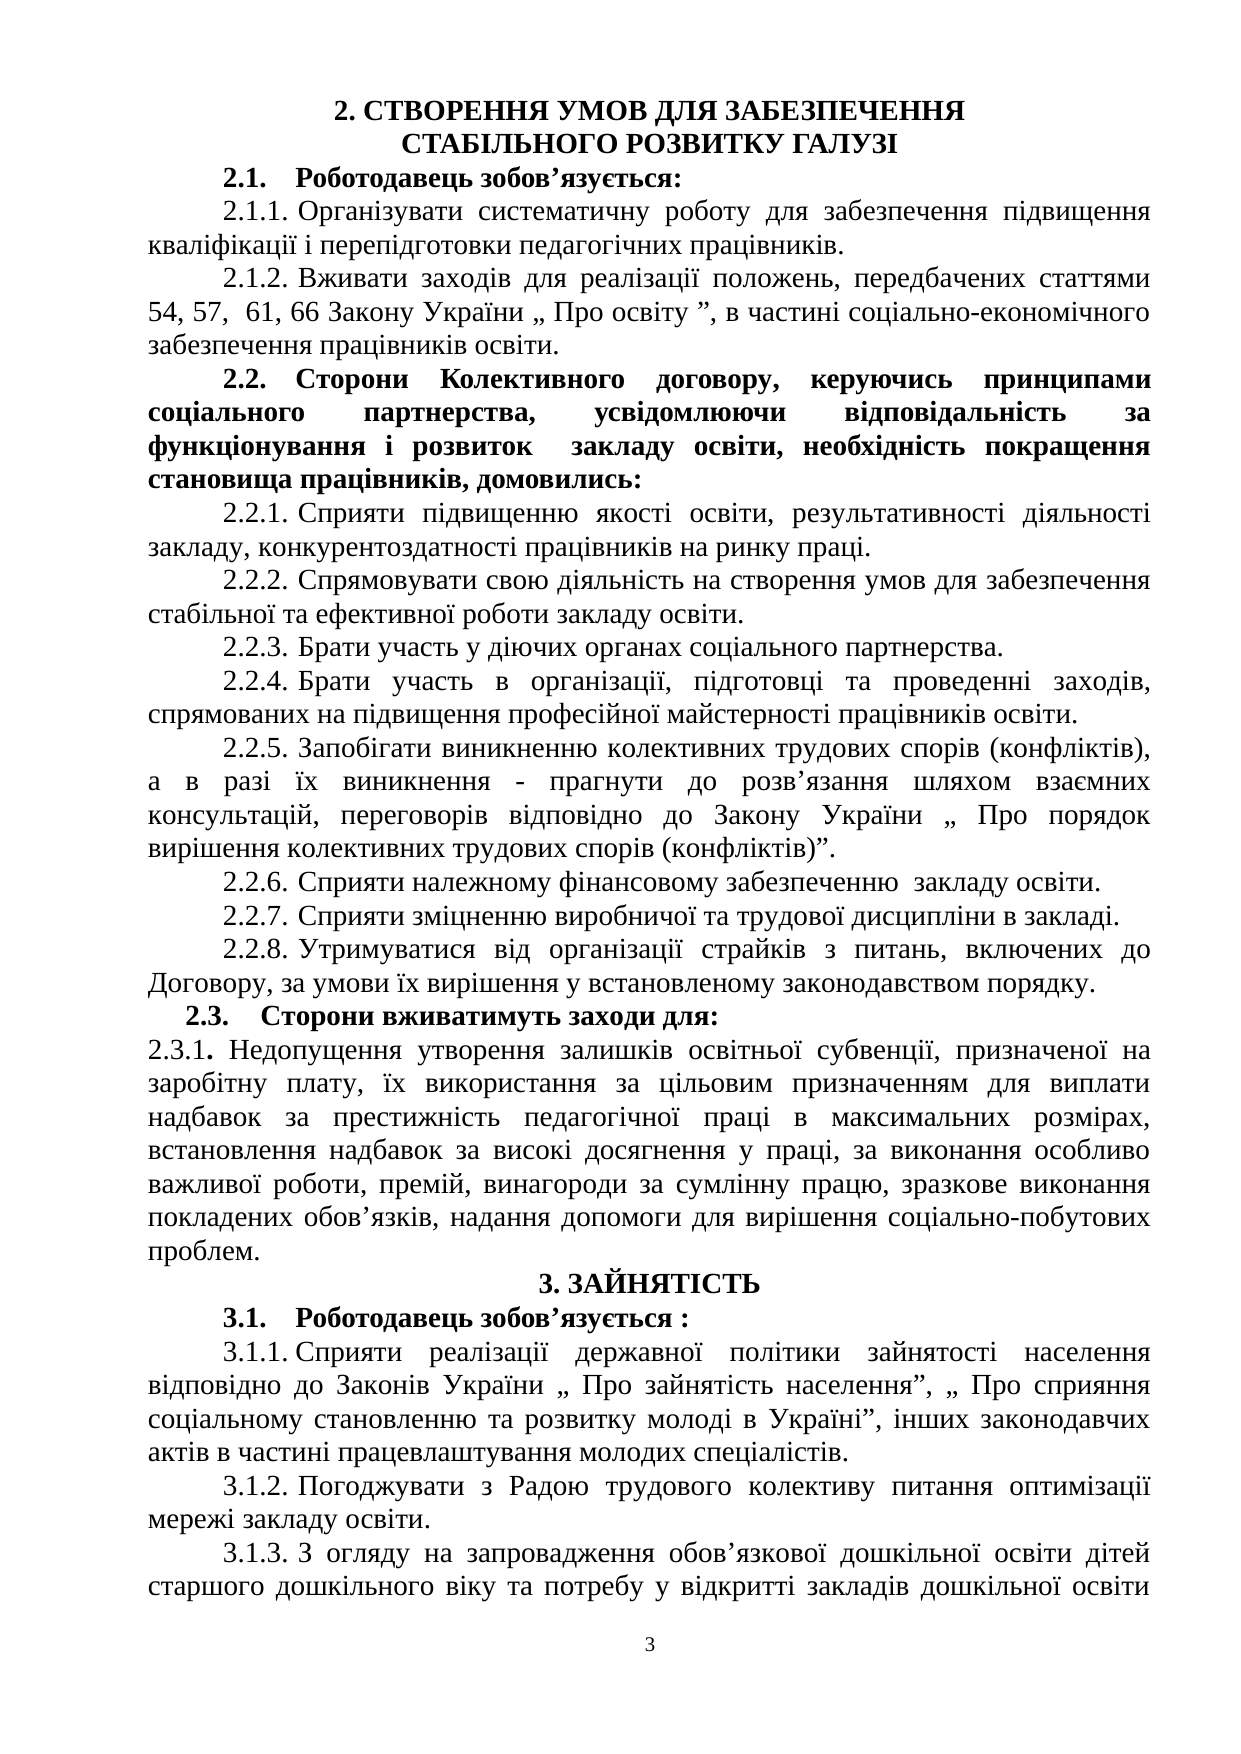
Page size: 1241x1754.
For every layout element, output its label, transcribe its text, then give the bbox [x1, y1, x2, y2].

list Роботодавець зобов’язується : [148, 1300, 1152, 1334]
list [148, 1535, 1152, 1602]
list Сприяти реалізації державної політики зайнятості населення відповідно до Законів України „ Про зайнятість населення”, „ Про сприяння соціальному становленню та розвитку молоді в Україні”, інших законодавчих актів в частині працевлаштування молодих спеціалістів. [148, 1334, 1152, 1468]
list Сторони Колективного договору, керуючись принципами соціального партнерства, усвідомлюючи відповідальність за функціонування і розвиток закладу освіти, необхідність покращення становища працівників, домовились: [148, 361, 1152, 495]
list Роботодавець зобов’язується: [148, 160, 1152, 193]
list Спрямовувати свою діяльність на створення умов для забезпечення стабільної та ефективної роботи закладу освіти. [148, 562, 1152, 629]
list Брати участь в організації, підготовці та проведенні заходів, спрямованих на підвищення професійної майстерності працівників освіти. [148, 663, 1152, 730]
subtitle 3. ЗАЙНЯТІСТЬ [148, 1267, 1152, 1300]
list Сприяти зміцненню виробничої та трудової дисципліни в закладі. [148, 898, 1152, 931]
list Утримуватися від організації страйків з питань, включених до Договору, за умови їх вирішення у встановленому законодавством порядку. [148, 931, 1152, 998]
text 2.3.1. Недопущення утворення залишків освітньої субвенції, призначеної на заробітну плату, їх використання за цільовим призначенням для виплати надбавок за престижність педагогічної праці в максимальних розмірах, встановлення надбавок за високі досягнення у праці, за виконання особливо важливої роботи, премій, винагороди за сумлінну працю, зразкове виконання покладених обов’язків, надання допомоги для вирішення соціально-побутових проблем. [148, 1032, 1152, 1267]
subtitle 2. СТВОРЕННЯ УМОВ ДЛЯ ЗАБЕЗПЕЧЕННЯ [148, 93, 1152, 126]
subtitle СТАБІЛЬНОГО РОЗВИТКУ ГАЛУЗІ [148, 126, 1152, 160]
list Погоджувати з Радою трудового колективу питання оптимізації мережі закладу освіти. [148, 1468, 1152, 1535]
list Організувати систематичну роботу для забезпечення підвищення кваліфікації і перепідготовки педагогічних працівників. [148, 193, 1152, 260]
list Сторони вживатимуть заходи для: [185, 998, 1152, 1032]
list Брати участь у діючих органах соціального партнерства. [148, 629, 1152, 663]
list Сприяти належному фінансовому забезпеченню закладу освіти. [148, 864, 1152, 898]
list Вживати заходів для реалізації положень, передбачених статтями 54, 57, 61, 66 Закону України „ Про освіту ”, в частині соціально-економічного забезпечення працівників освіти. [148, 260, 1152, 361]
list Запобігати виникненню колективних трудових спорів (конфліктів), а в разі їх виникнення - прагнути до розв’язання шляхом взаємних консультацій, переговорів відповідно до Закону України „ Про порядок вирішення колективних трудових спорів (конфліктів)”. [148, 730, 1152, 864]
list Сприяти підвищенню якості освіти, результативності діяльності закладу, конкурентоздатності працівників на ринку праці. [148, 495, 1152, 562]
